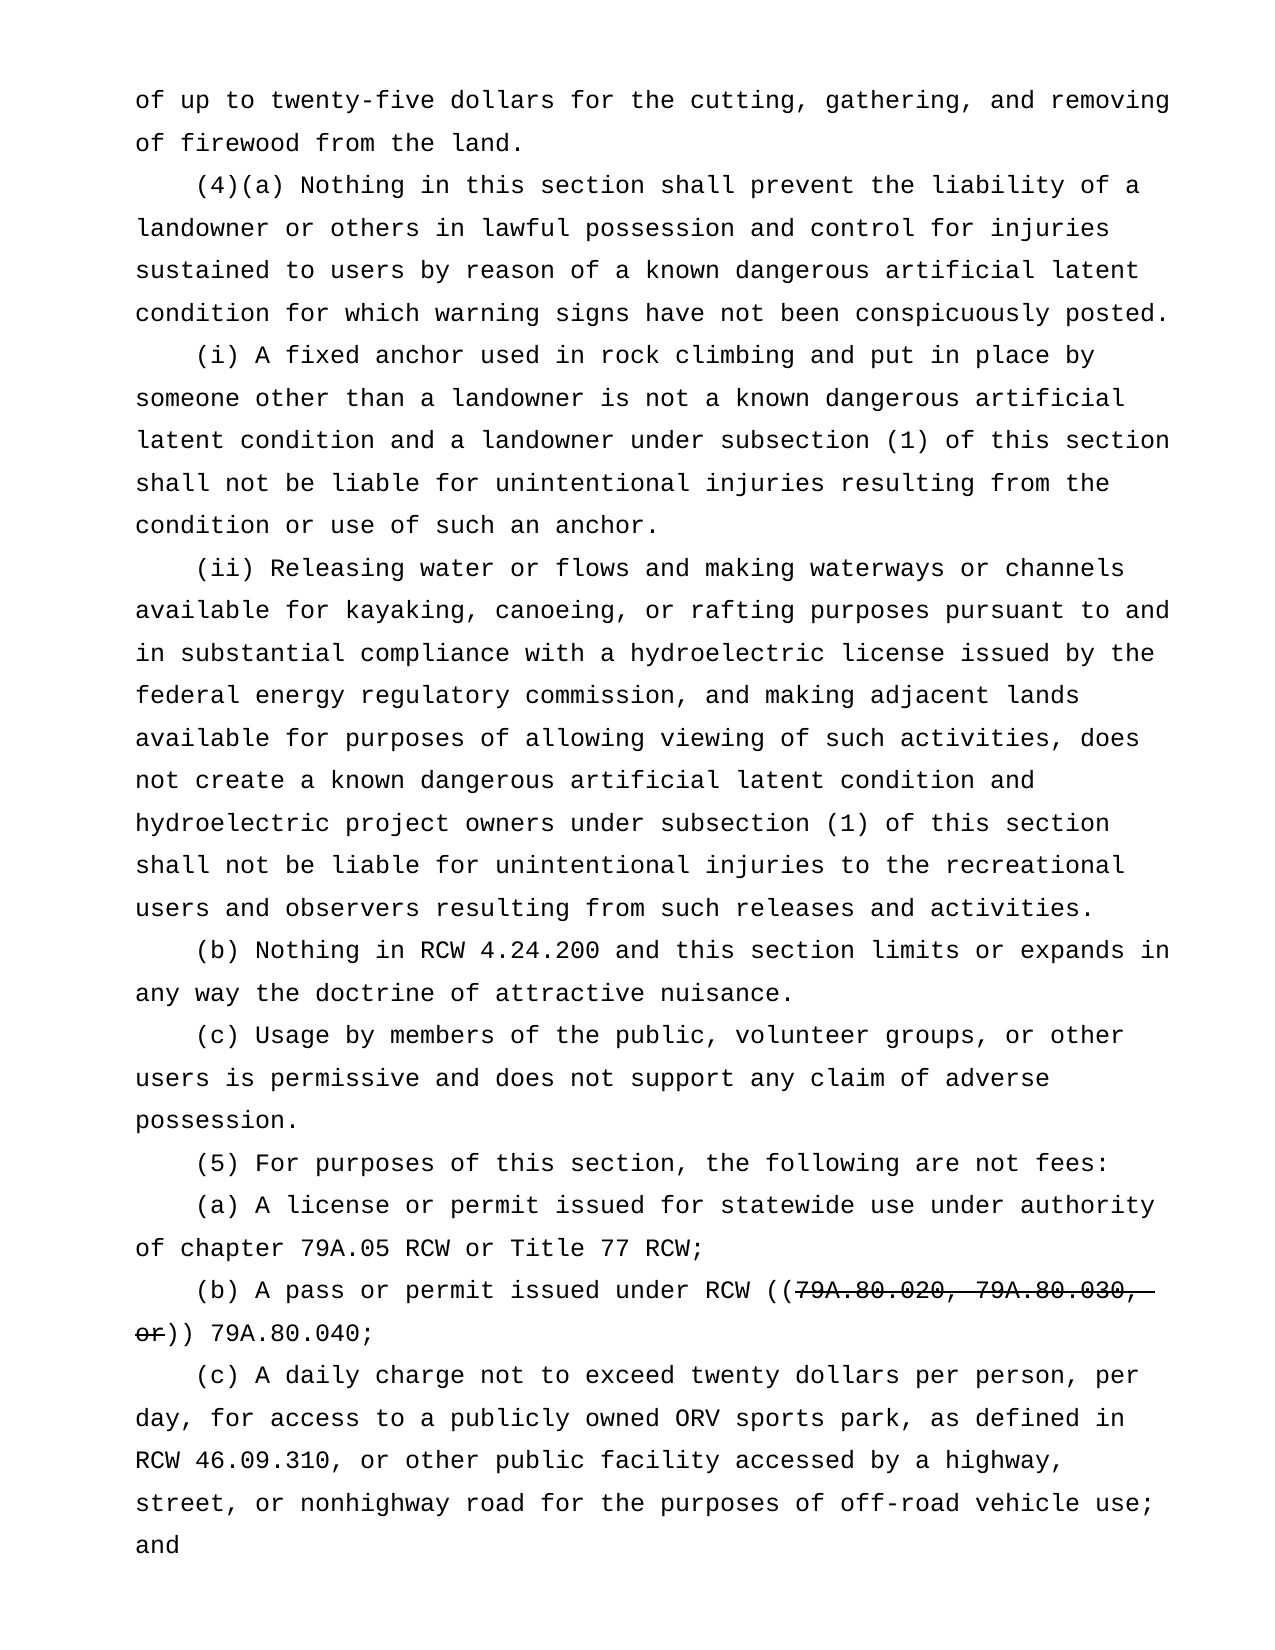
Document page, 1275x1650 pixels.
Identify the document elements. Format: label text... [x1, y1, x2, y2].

text (a) A license or permit issued for statewide use under authority of chapter 79A.05 RCW or Title 77 RCW; [135, 1180, 1170, 1265]
text (i) A fixed anchor used in rock climbing and put in place by someone other than a landowner is not a known dangerous artificial latent condition and a landowner under subsection (1) of this section shall not be liable for unintentional injuries resulting from the condition or use of such an anchor. [135, 330, 1170, 542]
text (b) Nothing in RCW 4.24.200 and this section limits or expands in any way the doctrine of attractive nuisance. [135, 925, 1170, 1010]
text (c) Usage by members of the public, volunteer groups, or other users is permissive and does not support any claim of adverse possession. [135, 1010, 1170, 1137]
text (5) For purposes of this section, the following are not fees: [135, 1137, 1170, 1180]
text (4)(a) Nothing in this section shall prevent the liability of a landowner or others in lawful possession and control for injuries sustained to users by reason of a known dangerous artificial latent condition for which warning signs have not been conspicuously posted. [135, 160, 1170, 330]
text (b) A pass or permit issued under RCW ((79A.80.020, 79A.80.030, or)) 79A.80.040; [135, 1265, 1170, 1350]
text (ii) Releasing water or flows and making waterways or channels available for kayaking, canoeing, or rafting purposes pursuant to and in substantial compliance with a hydroelectric license issued by the federal energy regulatory commission, and making adjacent lands available for purposes of allowing viewing of such activities, does not create a known dangerous artificial latent condition and hydroelectric project owners under subsection (1) of this section shall not be liable for unintentional injuries to the recreational users and observers resulting from such releases and activities. [135, 542, 1170, 925]
text (c) A daily charge not to exceed twenty dollars per person, per day, for access to a publicly owned ORV sports park, as defined in RCW 46.09.310, or other public facility accessed by a highway, street, or nonhighway road for the purposes of off-road vehicle use; and [135, 1350, 1170, 1562]
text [135, 75, 1170, 160]
